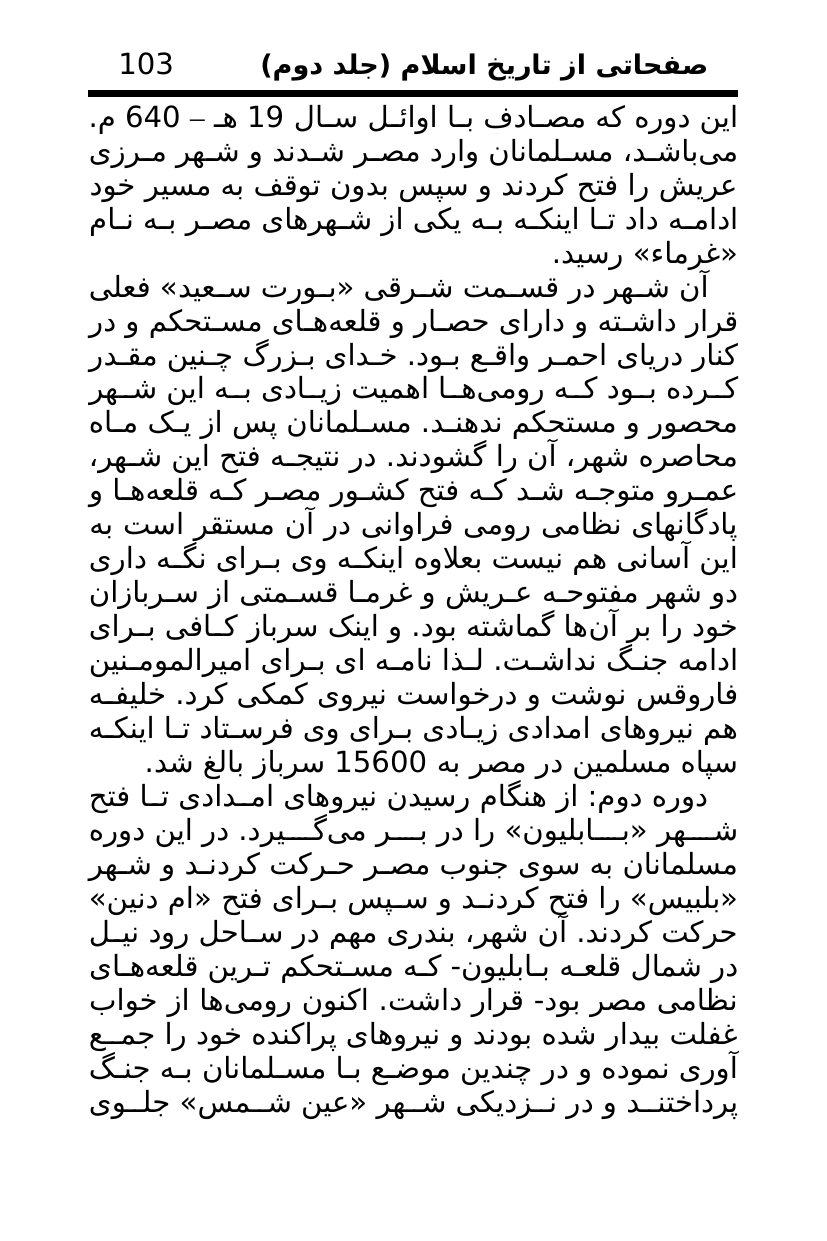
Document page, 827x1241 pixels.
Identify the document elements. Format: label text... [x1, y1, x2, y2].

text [89, 100, 738, 270]
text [89, 779, 738, 1119]
text آن شهر در قسمت شرقی «بورت سعید» فعلی قرار داشته و دارای حصار و قلعه‌های مستحکم و در کنار دریای احمر واقع بود. خدای بزرگ چنین مقدر کرده بود که رومی‌ها اهمیت زیادی به این شهر محصور و مستحکم ندهند. مسلمانان پس از یک ماه محاصره شهر، آن را گشودند. در نتیجه فتح این شهر، عمرو متوجه شد که فتح کشور مصر که قلعه‌ها و پادگانهای نظامی رومی فراوانی در آن مستقر است به این آسانی هم نیست بعلاوه اینکه وی برای نگه داری دو شهر مفتوحه عریش و غرما قسمتی از سربازان خود را بر آن‌ها گماشته بود. و اینک سرباز کافی برای ادامه جنگ نداشت. لذا نامه ای برای امیرالمومنین فاروقس نوشت و درخواست نیروی کمکی کرد. خلیفه هم نیروهای امدادی زیادی برای وی فرستاد تا اینکه سپاه مسلمین در مصر به 15600 سرباز بالغ شد. [89, 270, 738, 779]
